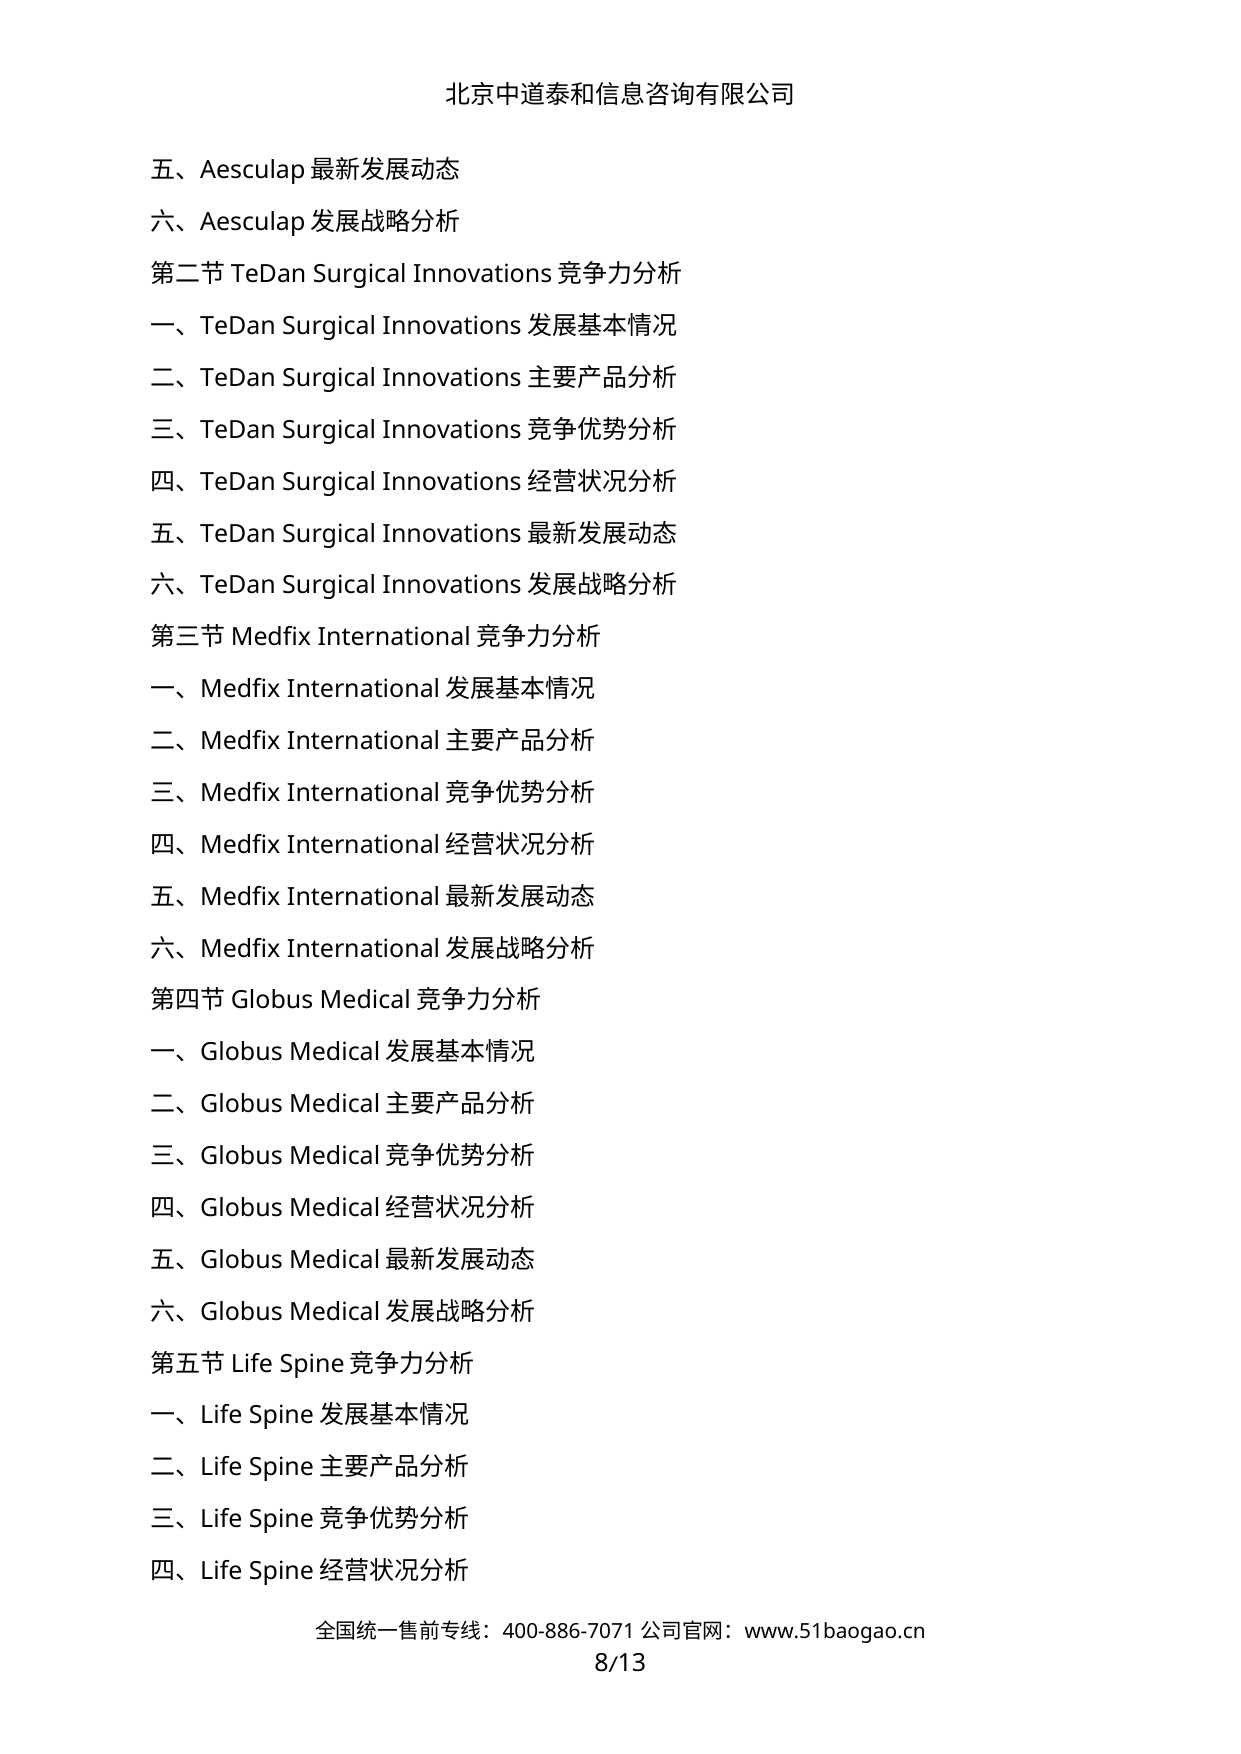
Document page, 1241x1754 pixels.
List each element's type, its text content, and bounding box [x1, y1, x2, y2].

text 三、Medfix International竞争优势分析 [150, 772, 1090, 809]
text 二、TeDan Surgical Innovations主要产品分析 [150, 357, 1090, 394]
text 第五节 Life Spine竞争力分析 [150, 1343, 1090, 1379]
text 第二节 TeDan Surgical Innovations竞争力分析 [150, 254, 1090, 290]
text 第四节 Globus Medical竞争力分析 [150, 980, 1090, 1016]
text 五、Aesculap最新发展动态 [150, 150, 1090, 186]
text 一、Medfix International发展基本情况 [150, 669, 1090, 705]
text 一、Life Spine发展基本情况 [150, 1395, 1090, 1431]
text 五、Medfix International最新发展动态 [150, 876, 1090, 912]
text 六、Medfix International发展战略分析 [150, 928, 1090, 964]
text 六、Aesculap发展战略分析 [150, 202, 1090, 238]
text 四、Globus Medical经营状况分析 [150, 1187, 1090, 1224]
text 一、TeDan Surgical Innovations发展基本情况 [150, 306, 1090, 342]
text 六、Globus Medical发展战略分析 [150, 1291, 1090, 1327]
text 六、TeDan Surgical Innovations发展战略分析 [150, 565, 1090, 601]
text 二、Globus Medical主要产品分析 [150, 1084, 1090, 1120]
text 第三节 Medfix International竞争力分析 [150, 617, 1090, 653]
text 三、Globus Medical竞争优势分析 [150, 1136, 1090, 1172]
text 二、Life Spine主要产品分析 [150, 1447, 1090, 1483]
text 四、TeDan Surgical Innovations经营状况分析 [150, 461, 1090, 497]
text 三、Life Spine竞争优势分析 [150, 1499, 1090, 1535]
text 二、Medfix International主要产品分析 [150, 721, 1090, 757]
text 三、TeDan Surgical Innovations竞争优势分析 [150, 409, 1090, 446]
text 五、TeDan Surgical Innovations最新发展动态 [150, 513, 1090, 549]
text 一、Globus Medical发展基本情况 [150, 1032, 1090, 1068]
text 四、Life Spine经营状况分析 [150, 1551, 1090, 1587]
text 四、Medfix International经营状况分析 [150, 824, 1090, 861]
text 五、Globus Medical最新发展动态 [150, 1239, 1090, 1276]
